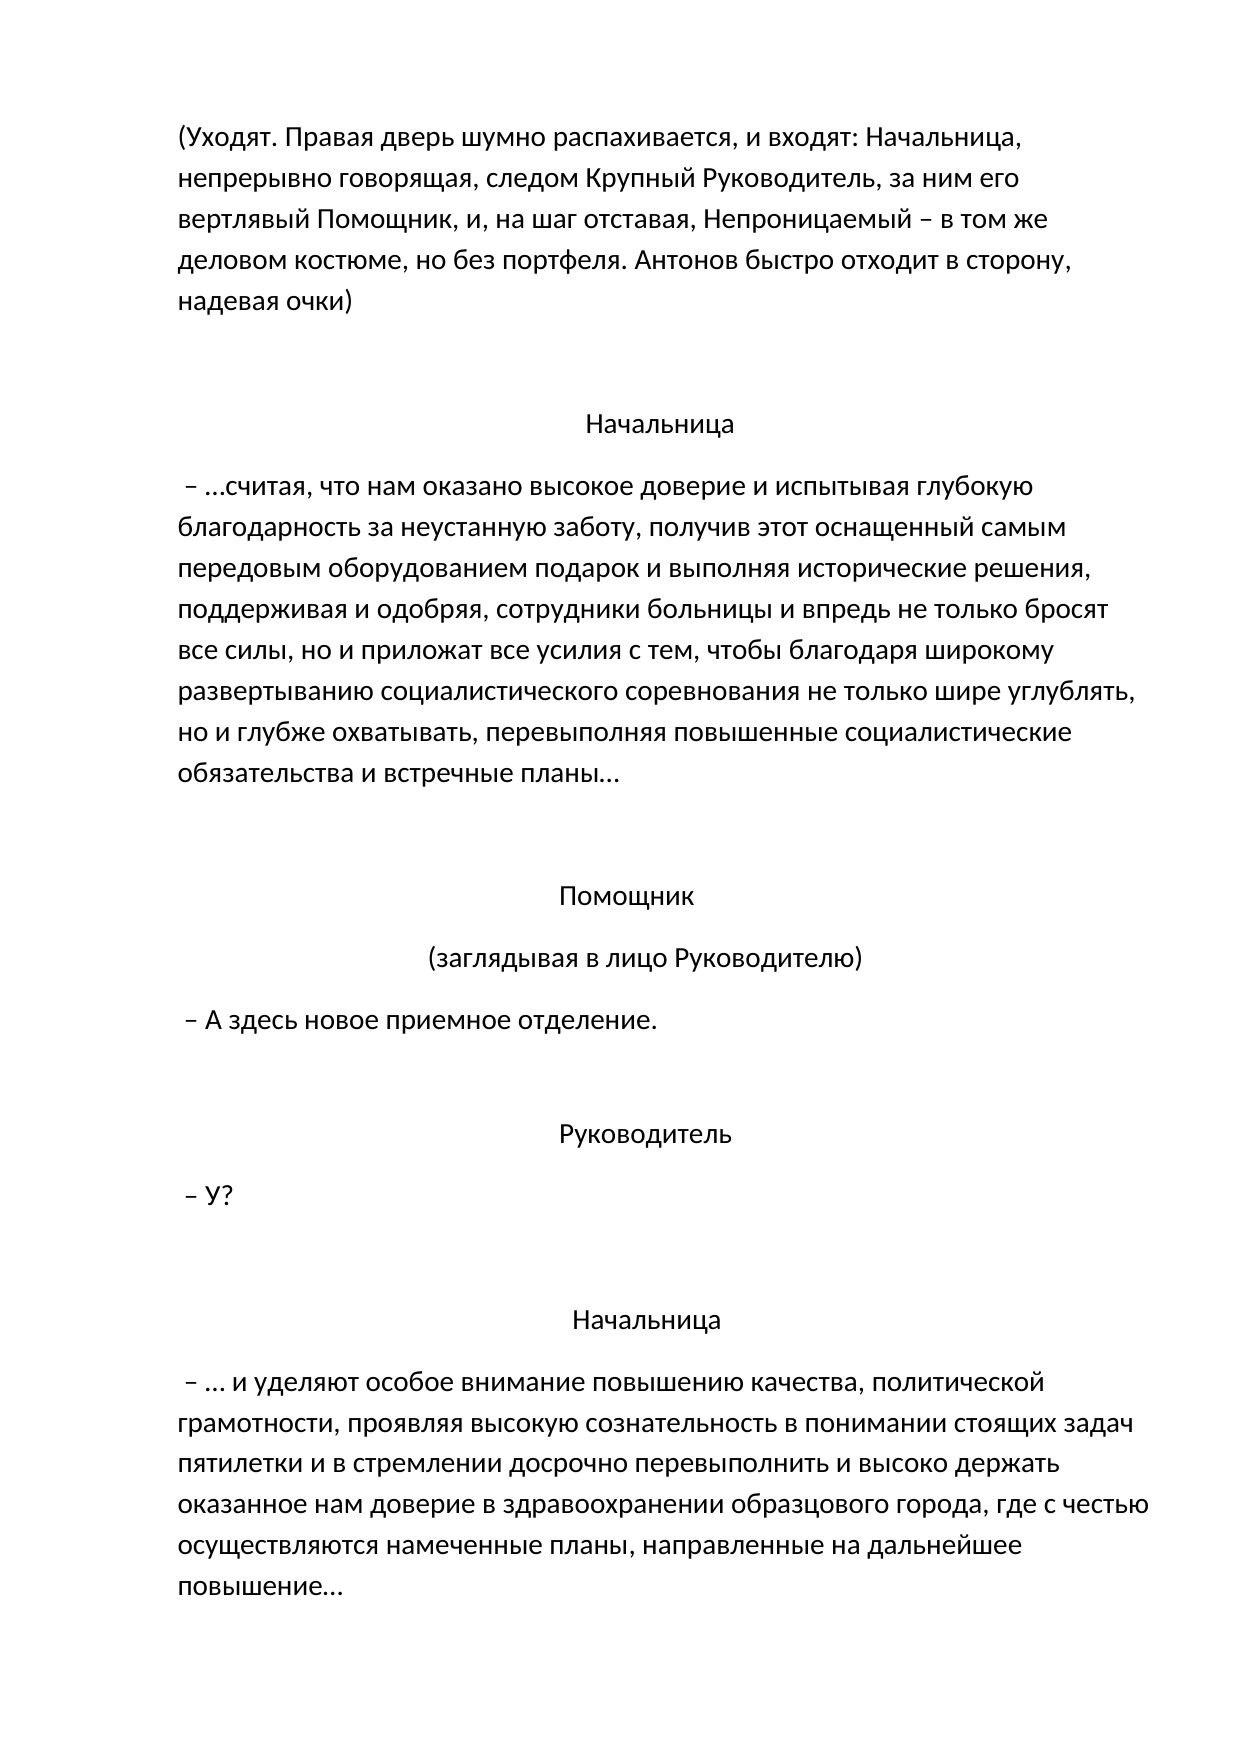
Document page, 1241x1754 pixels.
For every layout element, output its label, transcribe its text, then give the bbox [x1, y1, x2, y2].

text – …считая, что нам оказано высокое доверие и испытывая глубокую благодарность за неустанную заботу, получив этот оснащенный самым передовым оборудованием подарок и выполняя исторические решения, поддерживая и одобряя, сотрудники больницы и впредь не только бросят все силы, но и приложат все усилия с тем, чтобы благодаря широкому развертыванию социалистического соревнования не только шире углублять, но и глубже охватывать, перевыполняя повышенные социалистические обязательства и встречные планы… [177, 467, 1152, 789]
text (заглядывая в лицо Руководителю) [177, 939, 1152, 975]
text (Уходят. Правая дверь шумно распахивается, и входят: Начальница, непрерывно говорящая, следом Крупный Руководитель, за ним его вертлявый Помощник, и, на шаг отставая, Непроницаемый – в том же деловом костюме, но без портфеля. Антонов быстро отходит в сторону, надевая очки) [177, 118, 1152, 317]
text Руководитель [177, 1116, 1152, 1151]
text Помощник [177, 877, 1152, 913]
text – … и уделяют особое внимание повышению качества, политической грамотности, проявляя высокую сознательность в понимании стоящих задач пятилетки и в стремлении досрочно перевыполнить и высоко держать оказанное нам доверие в здравоохранении образцового города, где с честью осуществляются намеченные планы, направленные на дальнейшее повышение… [177, 1363, 1152, 1603]
text Начальница [177, 1301, 1152, 1337]
text – А здесь новое приемное отделение. [177, 1001, 1152, 1036]
text Начальница [177, 405, 1152, 441]
text – У? [177, 1177, 1152, 1213]
